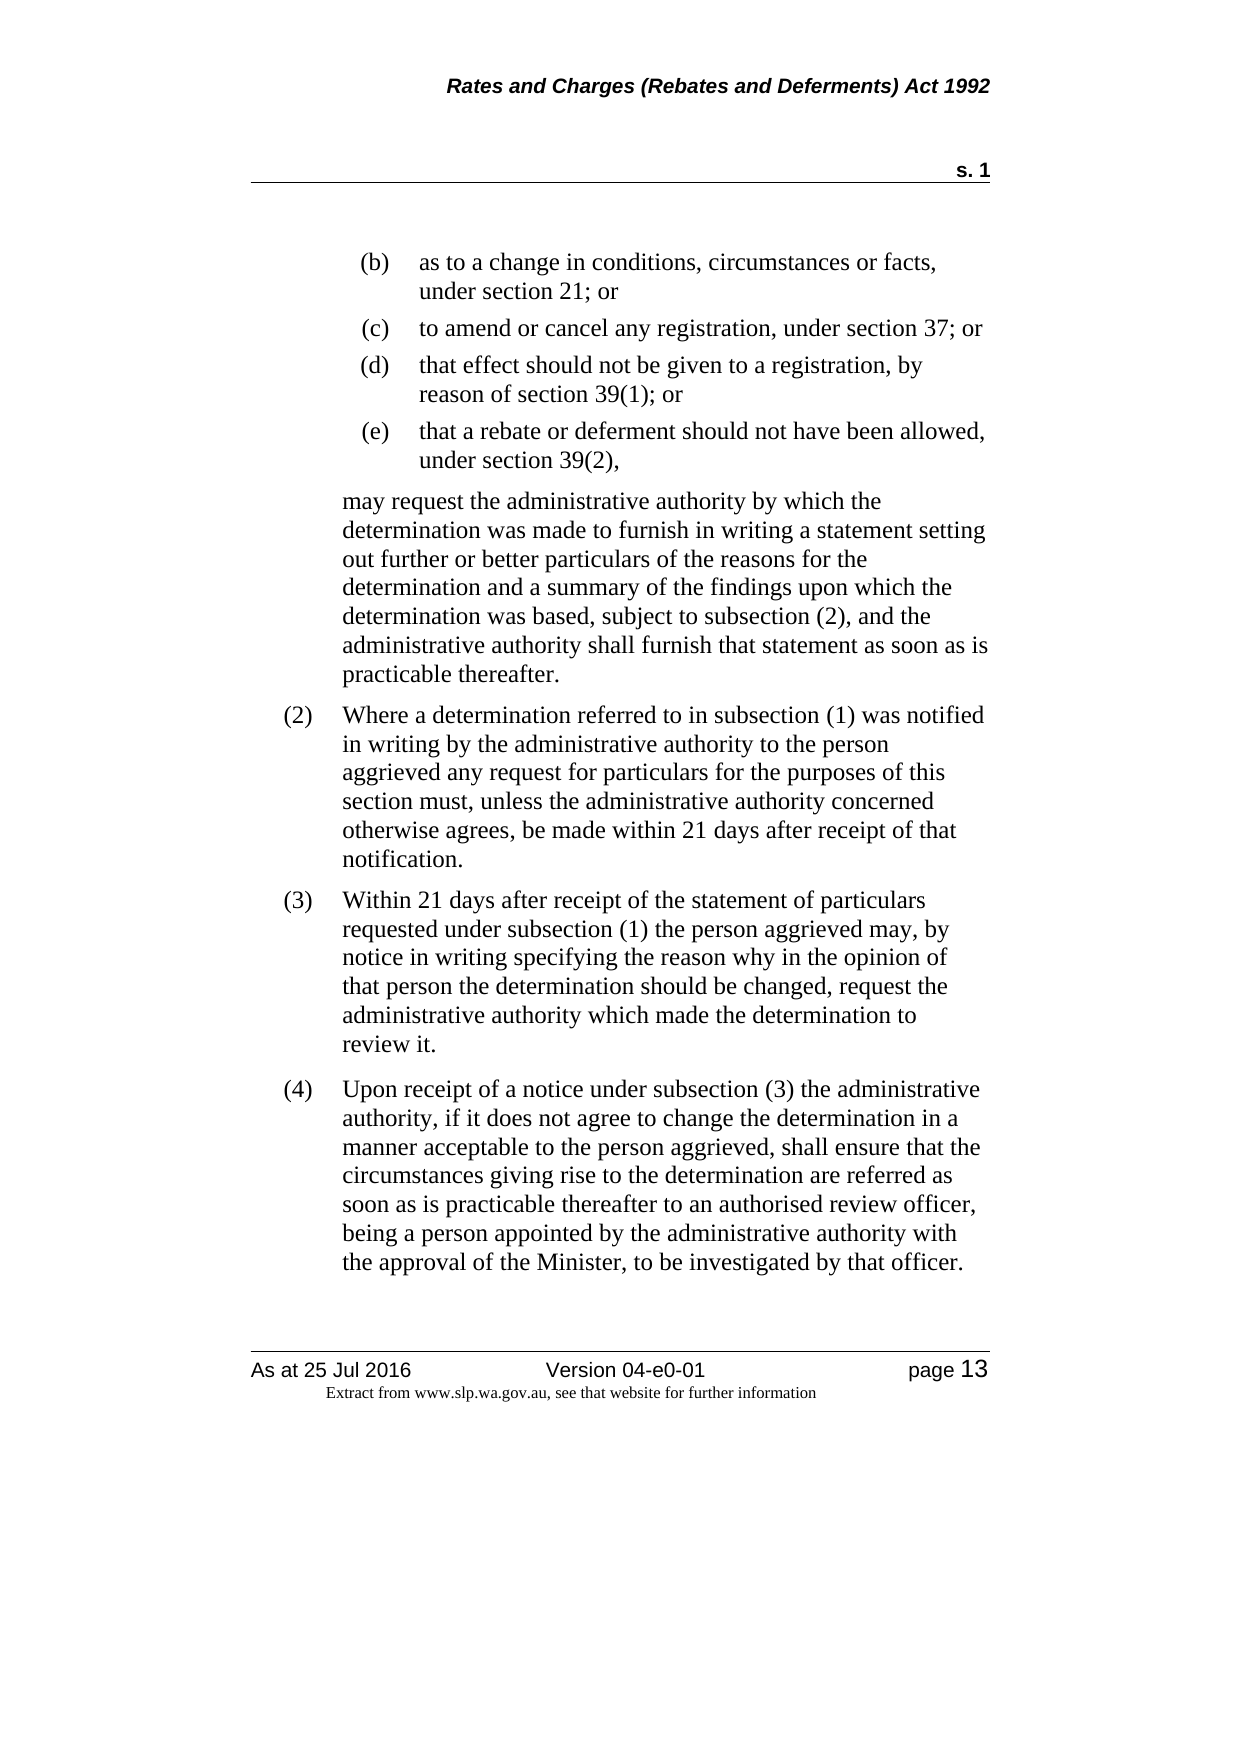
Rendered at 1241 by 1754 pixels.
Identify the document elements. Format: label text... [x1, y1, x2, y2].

text (e) that a rebate or deferment should not have been allowed, under section 39(2), [251, 416, 990, 474]
text (4) Upon receipt of a notice under subsection (3) the administrative authority, if it does not agree to change the determination in a manner acceptable to the person aggrieved, shall ensure that the circumstances giving rise to the determination are referred as soon as is practicable thereafter to an authorised review officer, being a person appointed by the administrative authority with the approval of the Minister, to be investigated by that officer. [251, 1074, 990, 1275]
text (b) as to a change in conditions, circumstances or facts, under section 21; or [251, 247, 990, 305]
text (2) Where a determination referred to in subsection (1) was notified in writing by the administrative authority to the person aggrieved any request for particulars for the purposes of this section must, unless the administrative authority concerned otherwise agrees, be made within 21 days after receipt of that notification. [251, 700, 990, 872]
text (c) to amend or cancel any registration, under section 37; or [251, 313, 990, 342]
text (3) Within 21 days after receipt of the statement of particulars requested under subsection (1) the person aggrieved may, by notice in writing specifying the reason why in the opinion of that person the determination should be changed, request the administrative authority which made the determination to review it. [251, 885, 990, 1057]
text may request the administrative authority by which the determination was made to furnish in writing a statement setting out further or better particulars of the reasons for the determination and a summary of the findings upon which the determination was based, subject to subsection (2), and the administrative authority shall furnish that statement as soon as is practicable thereafter. [251, 486, 990, 687]
text (d) that effect should not be given to a registration, by reason of section 39(1); or [251, 350, 990, 408]
